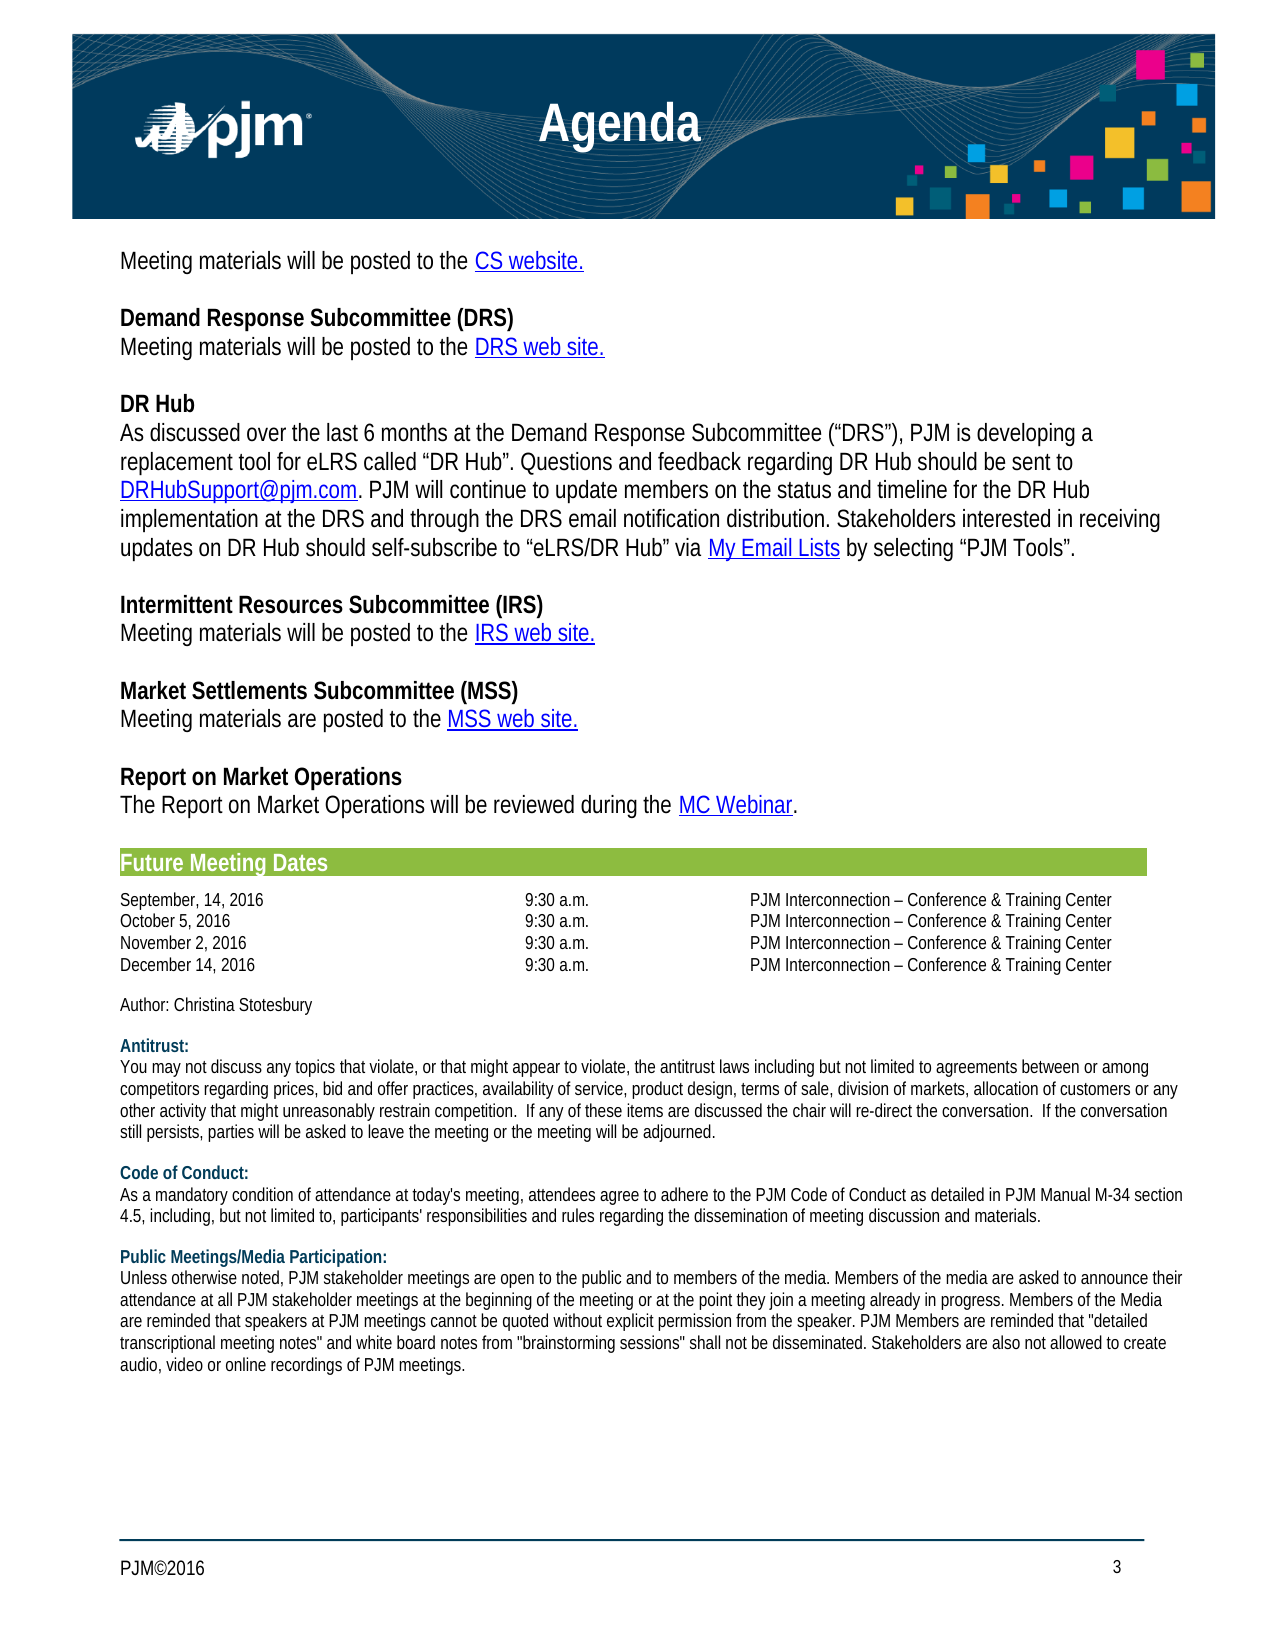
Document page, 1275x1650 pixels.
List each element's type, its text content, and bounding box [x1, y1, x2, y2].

text Unless otherwise noted, PJM stakeholder meetings are open to the public and to members of the media. Members of the media are asked to announce their attendance at all PJM stakeholder meetings at the beginning of the meeting or at the point they join a meeting already in progress. Members of the Media are reminded that speakers at PJM meetings cannot be quoted without explicit permission from the speaker. PJM Members are reminded that "detailed transcriptional meeting notes" and white board notes from "brainstorming sessions" shall not be disseminated. Stakeholders are also not allowed to create audio, video or online recordings of PJM meetings. [120, 1267, 1185, 1375]
table_cell 9:30 a.m. [514, 932, 739, 953]
title Public Meetings/Media Participation: [120, 1246, 1185, 1267]
title Code of Conduct: [120, 1162, 1185, 1183]
table_cell PJM Interconnection – Conference & Training Center [739, 889, 1158, 910]
text Demand Response Subcommittee (DRS) Meeting materials will be posted to the DRS web site. [120, 303, 1185, 361]
table_cell 9:30 a.m. [514, 910, 739, 932]
list Report on Market Operations [120, 762, 1185, 790]
text DR Hub [120, 389, 1185, 418]
table_cell December 14, 2016 [109, 954, 514, 975]
table_cell September, 14, 2016 [109, 889, 514, 910]
table_cell 9:30 a.m. [514, 889, 739, 910]
text As a mandatory condition of attendance at today's meeting, attendees agree to adhere to the PJM Code of Conduct as detailed in PJM Manual M-34 section 4.5, including, but not limited to, participants' responsibilities and rules regarding the dissemination of meeting discussion and materials. [120, 1183, 1185, 1227]
table_cell PJM Interconnection – Conference & Training Center [739, 910, 1158, 932]
text Meeting materials will be posted to the CS website. [120, 246, 1185, 275]
picture [72, 33, 1216, 219]
text Meeting materials will be posted to the IRS web site. [120, 618, 1185, 647]
text Intermittent Resources Subcommittee (IRS) [120, 590, 1185, 618]
text You may not discuss any topics that violate, or that might appear to violate, the antitrust laws including but not limited to agreements between or among competitors regarding prices, bid and offer practices, availability of service, product design, terms of sale, division of markets, allocation of customers or any other activity that might unreasonably restrain competition. If any of these items are discussed the chair will re-direct the conversation. If the conversation still persists, parties will be asked to leave the meeting or the meeting will be adjourned. [120, 1056, 1185, 1143]
table_cell 9:30 a.m. [514, 954, 739, 975]
table_header Future Meeting Dates [109, 848, 1158, 889]
text Market Settlements Subcommittee (MSS) [120, 676, 1185, 704]
table_cell PJM Interconnection – Conference & Training Center [739, 954, 1158, 975]
table_cell October 5, 2016 [109, 910, 514, 932]
text The Report on Market Operations will be reviewed during the MC Webinar. [120, 790, 1185, 819]
text Meeting materials are posted to the MSS web site. [120, 704, 1185, 733]
table_cell November 2, 2016 [109, 932, 514, 953]
text Author: Christina Stotesbury [120, 994, 1185, 1016]
table_cell PJM Interconnection – Conference & Training Center [739, 932, 1158, 953]
text As discussed over the last 6 months at the Demand Response Subcommittee (“DRS”), PJM is developing a replacement tool for eLRS called “DR Hub”. Questions and feedback regarding DR Hub should be sent to DRHubSupport@pjm.com. PJM will continue to update members on the status and timeline for the DR Hub implementation at the DRS and through the DRS email notification distribution. Stakeholders interested in receiving updates on DR Hub should self-subscribe to “eLRS/DR Hub” via My Email Lists by selecting “PJM Tools”. [120, 418, 1185, 561]
subtitle Antitrust: [120, 1035, 1185, 1056]
